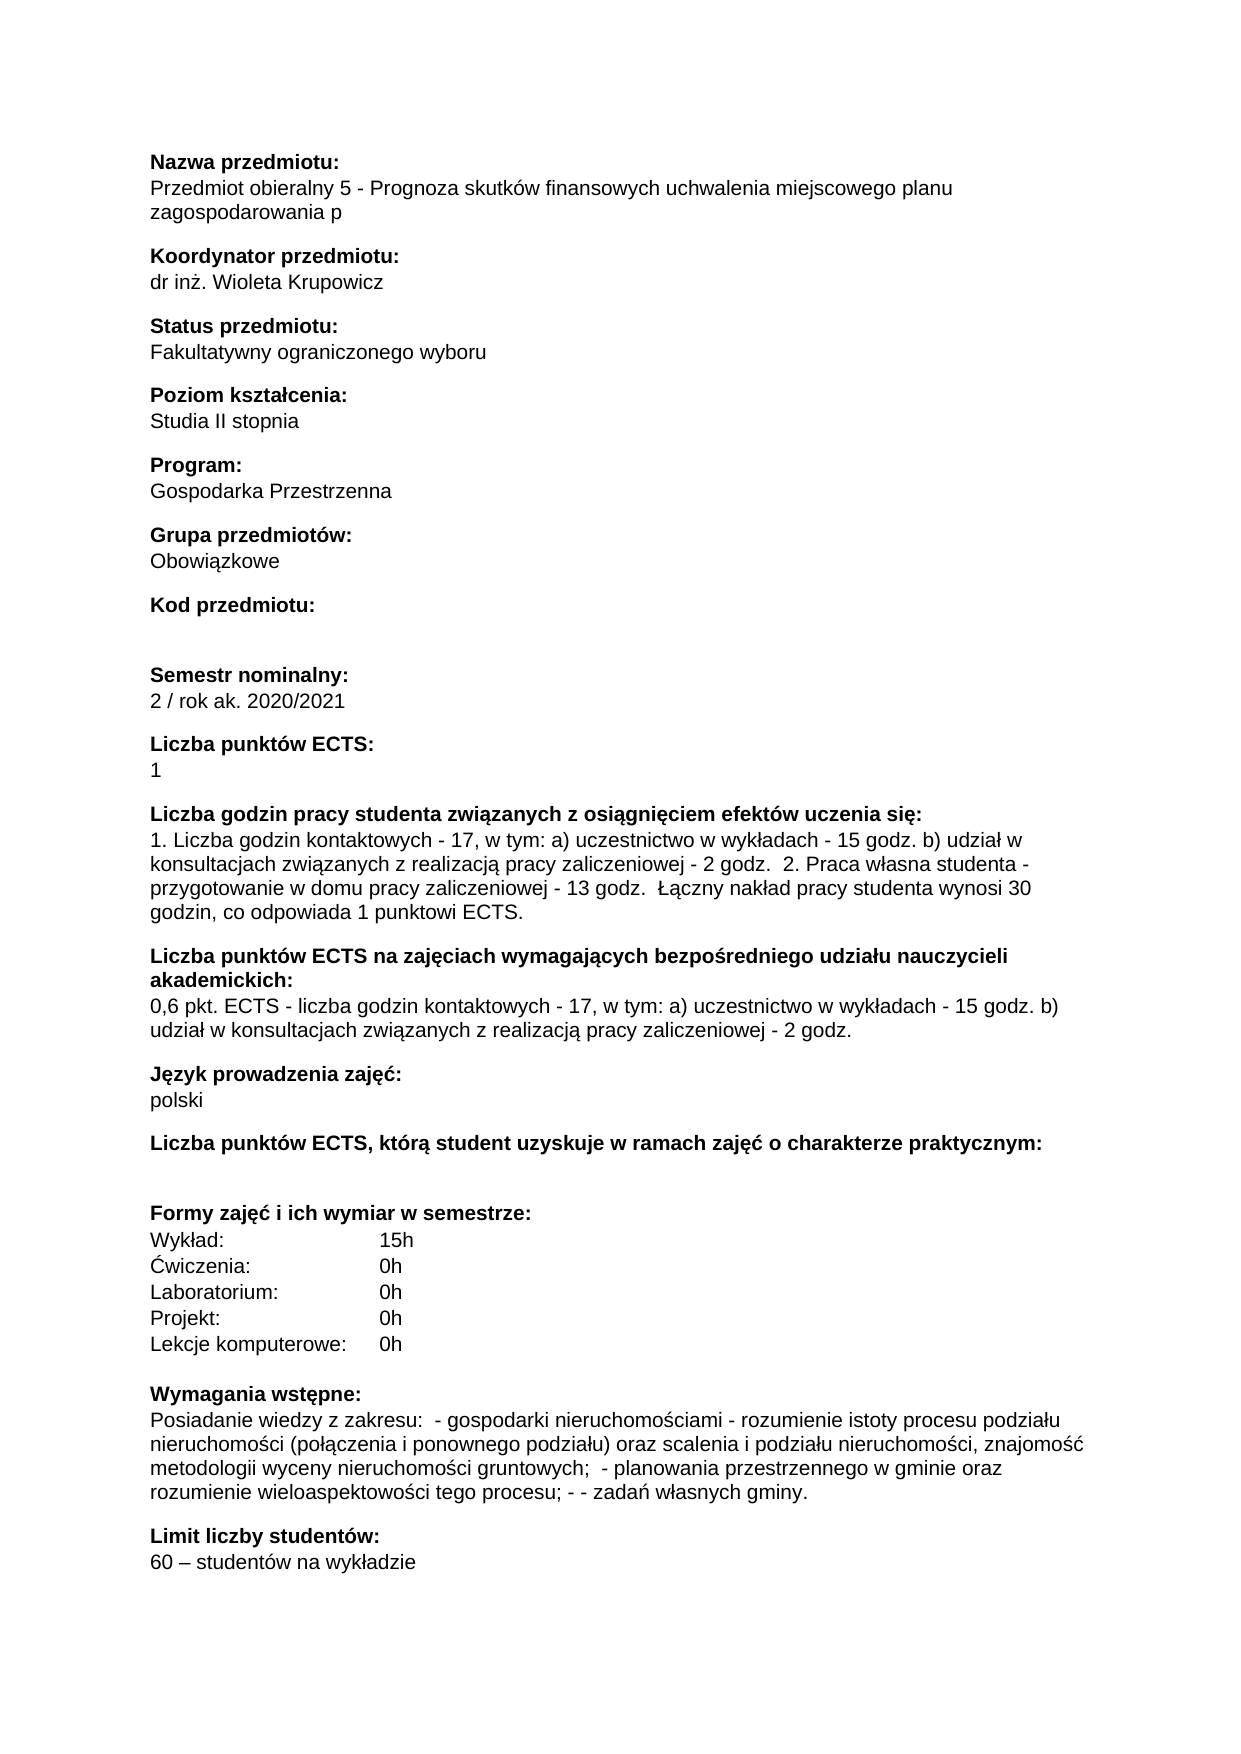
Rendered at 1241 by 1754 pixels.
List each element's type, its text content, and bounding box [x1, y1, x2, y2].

text Przedmiot obieralny 5 - Prognoza skutków finansowych uchwalenia miejscowego planu zagospodarowania p [150, 176, 1090, 224]
text Liczba punktów ECTS, którą student uzyskuje w ramach zajęć o charakterze praktycznym: [150, 1131, 1090, 1155]
text 0,6 pkt. ECTS - liczba godzin kontaktowych - 17, w tym: a) uczestnictwo w wykładach - 15 godz. b) udział w konsultacjach związanych z realizacją pracy zaliczeniowej - 2 godz. [150, 994, 1090, 1042]
text 1 [150, 758, 1090, 782]
table_cell 0h [369, 1304, 597, 1330]
table_header 15h [369, 1228, 597, 1252]
table_cell Lekcje komputerowe: [140, 1332, 367, 1356]
text Kod przedmiotu: [150, 593, 1090, 617]
text Liczba punktów ECTS: [150, 732, 1090, 756]
table_cell 0h [369, 1330, 597, 1356]
text Program: [150, 453, 1090, 477]
text Język prowadzenia zajęć: [150, 1061, 1090, 1085]
text 2 / rok ak. 2020/2021 [150, 688, 1090, 712]
text Status przedmiotu: [150, 313, 1090, 337]
table_cell 0h [369, 1252, 597, 1278]
text Gospodarka Przestrzenna [150, 479, 1090, 503]
text 60 – studentów na wykładzie [150, 1549, 1090, 1573]
text Poziom kształcenia: [150, 383, 1090, 407]
text Nazwa przedmiotu: [150, 150, 1090, 174]
text Fakultatywny ograniczonego wyboru [150, 339, 1090, 363]
text polski [150, 1087, 1090, 1111]
text Limit liczby studentów: [150, 1523, 1090, 1547]
text dr inż. Wioleta Krupowicz [150, 270, 1090, 294]
text 1. Liczba godzin kontaktowych - 17, w tym: a) uczestnictwo w wykładach - 15 godz. b) udział w konsultacjach związanych z realizacją pracy zaliczeniowej - 2 godz. 2. Praca własna studenta - przygotowanie w domu pracy zaliczeniowej - 13 godz. Łączny nakład pracy studenta wynosi 30 godzin, co odpowiada 1 punktowi ECTS. [150, 828, 1090, 924]
text Studia II stopnia [150, 409, 1090, 433]
text Liczba godzin pracy studenta związanych z osiągnięciem efektów uczenia się: [150, 802, 1090, 826]
table_header Wykład: [140, 1228, 367, 1252]
text Obowiązkowe [150, 549, 1090, 573]
table_cell Ćwiczenia: [140, 1254, 367, 1278]
text Formy zajęć i ich wymiar w semestrze: [150, 1201, 1090, 1225]
text Liczba punktów ECTS na zajęciach wymagających bezpośredniego udziału nauczycieli akademickich: [150, 944, 1090, 992]
text Wymagania wstępne: [150, 1382, 1090, 1406]
text Semestr nominalny: [150, 662, 1090, 686]
table_cell 0h [369, 1278, 597, 1304]
text Posiadanie wiedzy z zakresu: - gospodarki nieruchomościami - rozumienie istoty procesu podziału nieruchomości (połączenia i ponownego podziału) oraz scalenia i podziału nieruchomości, znajomość metodologii wyceny nieruchomości gruntowych; - planowania przestrzennego w gminie oraz rozumienie wieloaspektowości tego procesu; - - zadań własnych gminy. [150, 1408, 1090, 1504]
table_cell Projekt: [140, 1306, 367, 1330]
text Grupa przedmiotów: [150, 523, 1090, 547]
table_cell Laboratorium: [140, 1280, 367, 1304]
text Koordynator przedmiotu: [150, 244, 1090, 268]
